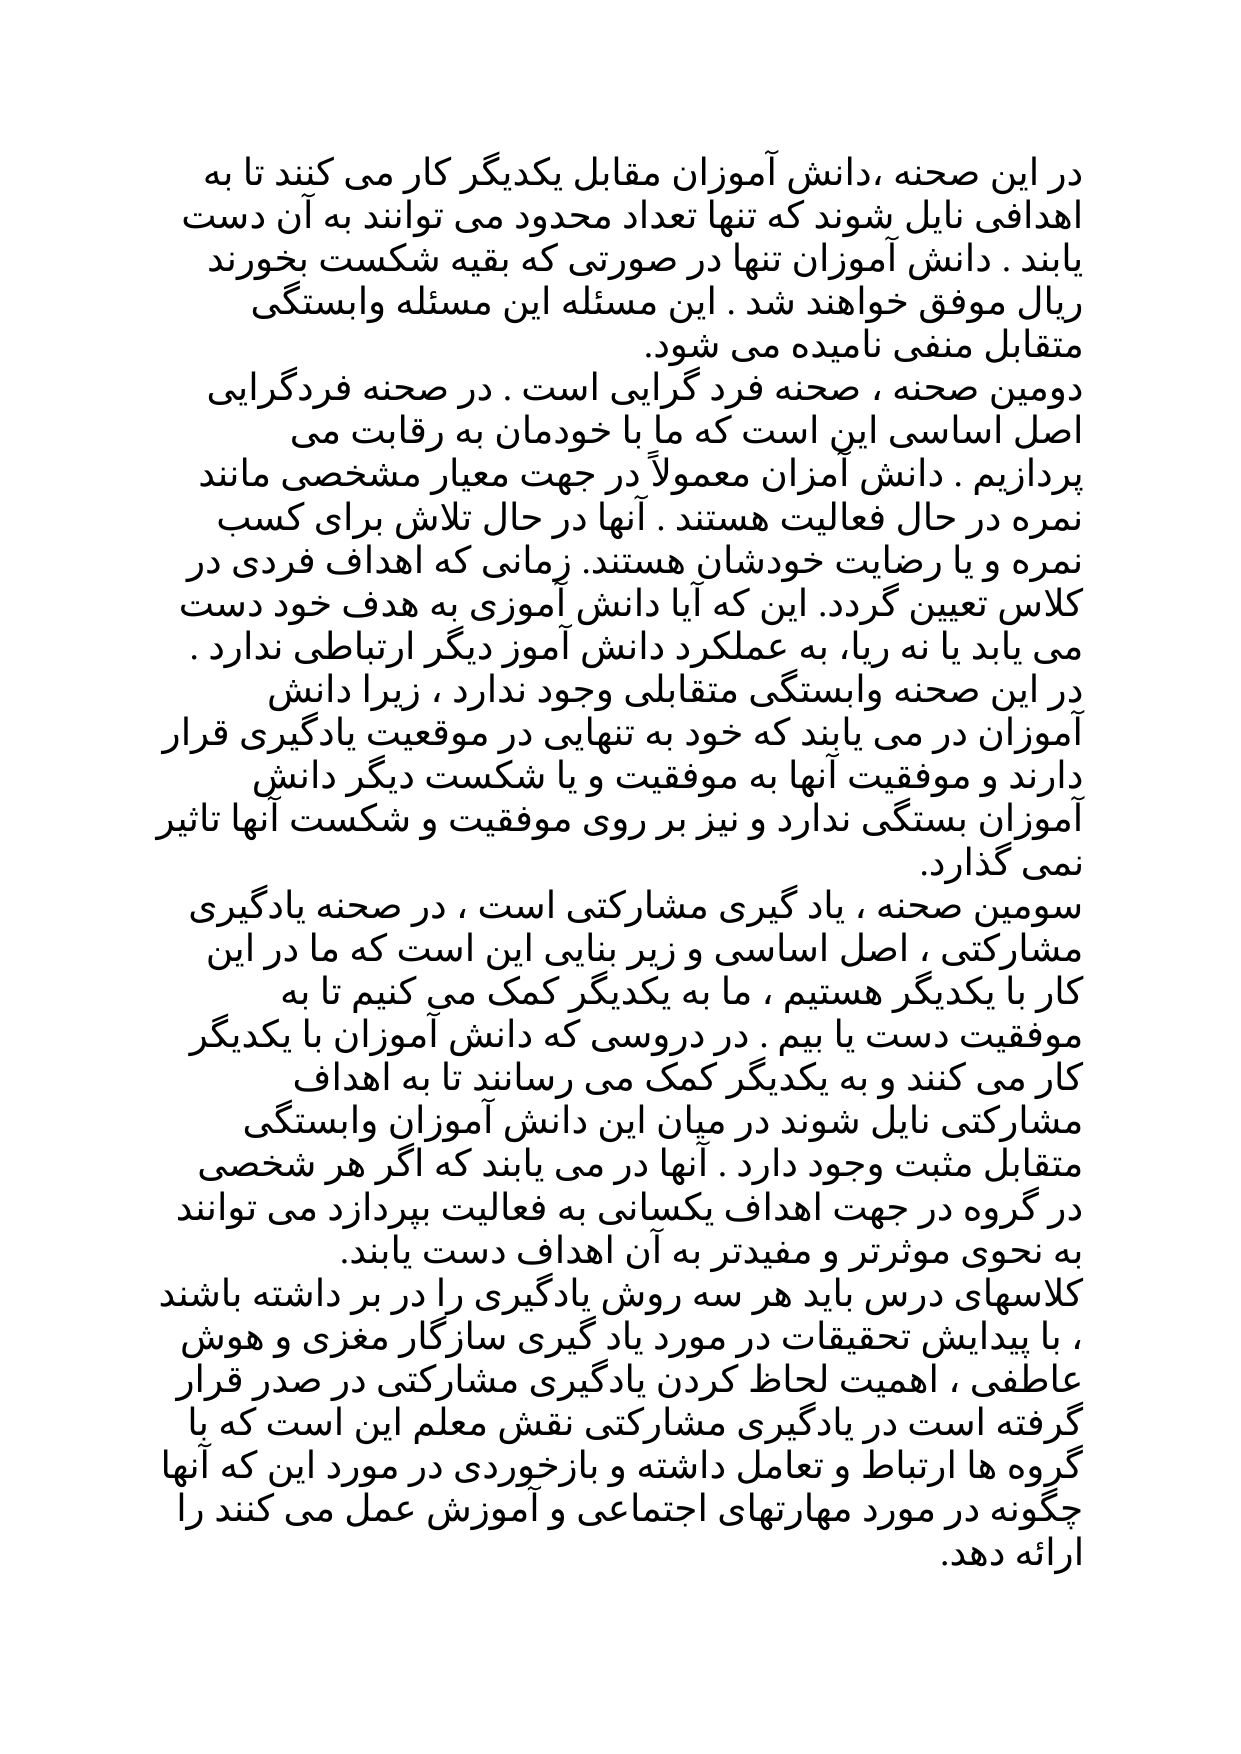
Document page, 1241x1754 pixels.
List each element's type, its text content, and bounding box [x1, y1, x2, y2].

text دومین صحنه ، صحنه فرد گرایی است . در صحنه فردگرایی اصل اساسی این است که ما با خودمان به رقابت می پردازیم . دانش آمزان معمولاً در جهت معیار مشخصی مانند نمره در حال فعالیت هستند . آنها در حال تلاش برای کسب نمره و یا رضایت خودشان هستند. زمانی که اهداف فردی در کلاس تعیین گردد. این که آیا دانش آموزی به هدف خود دست می یابد یا نه ریا، به عملکرد دانش آموز دیگر ارتباطی ندارد . در این صحنه وابستگی متقابلی وجود ندارد ، زیرا دانش آموزان در می یابند که خود به تنهایی در موقعیت یادگیری قرار دارند و موفقیت آنها به موفقیت و یا شکست دیگر دانش آموزان بستگی ندارد و نیز بر روی موفقیت و شکست آنها تاثیر نمی گذارد. [156, 366, 1084, 883]
text سومین صحنه ، یاد گیری مشارکتی است ، در صحنه یادگیری مشارکتی ، اصل اساسی و زیر بنایی این است که ما در این کار با یکدیگر هستیم ، ما به یکدیگر کمک می کنیم تا به موفقیت دست یا بیم . در دروسی که دانش آموزان با یکدیگر کار می کنند و به یکدیگر کمک می رسانند تا به اهداف مشارکتی نایل شوند در میان این دانش آموزان وابستگی متقابل مثبت وجود دارد . آنها در می یابند که اگر هر شخصی در گروه در جهت اهداف یکسانی به فعالیت بپردازد می توانند به نحوی موثرتر و مفیدتر به آن اهداف دست یابند. [156, 883, 1084, 1271]
text کلاسهای درس باید هر سه روش یادگیری را در بر داشته باشند ، با پیدایش تحقیقات در مورد یاد گیری سازگار مغزی و هوش عاطفی ، اهمیت لحاظ کردن یادگیری مشارکتی در صدر قرار گرفته است در یادگیری مشارکتی نقش معلم این است که با گروه ها ارتباط و تعامل داشته و بازخوردی در مورد این که آنها چگونه در مورد مهارتهای اجتماعی و آموزش عمل می کنند را ارائه دهد. [156, 1271, 1084, 1573]
text در این صحنه ،دانش آموزان مقابل یکدیگر کار می کنند تا به اهدافی نایل شوند که تنها تعداد محدود می توانند به آن دست یابند . دانش آموزان تنها در صورتی که بقیه شکست بخورند ریال موفق خواهند شد . این مسئله این مسئله وابستگی متقابل منفی نامیده می شود. [156, 150, 1084, 366]
